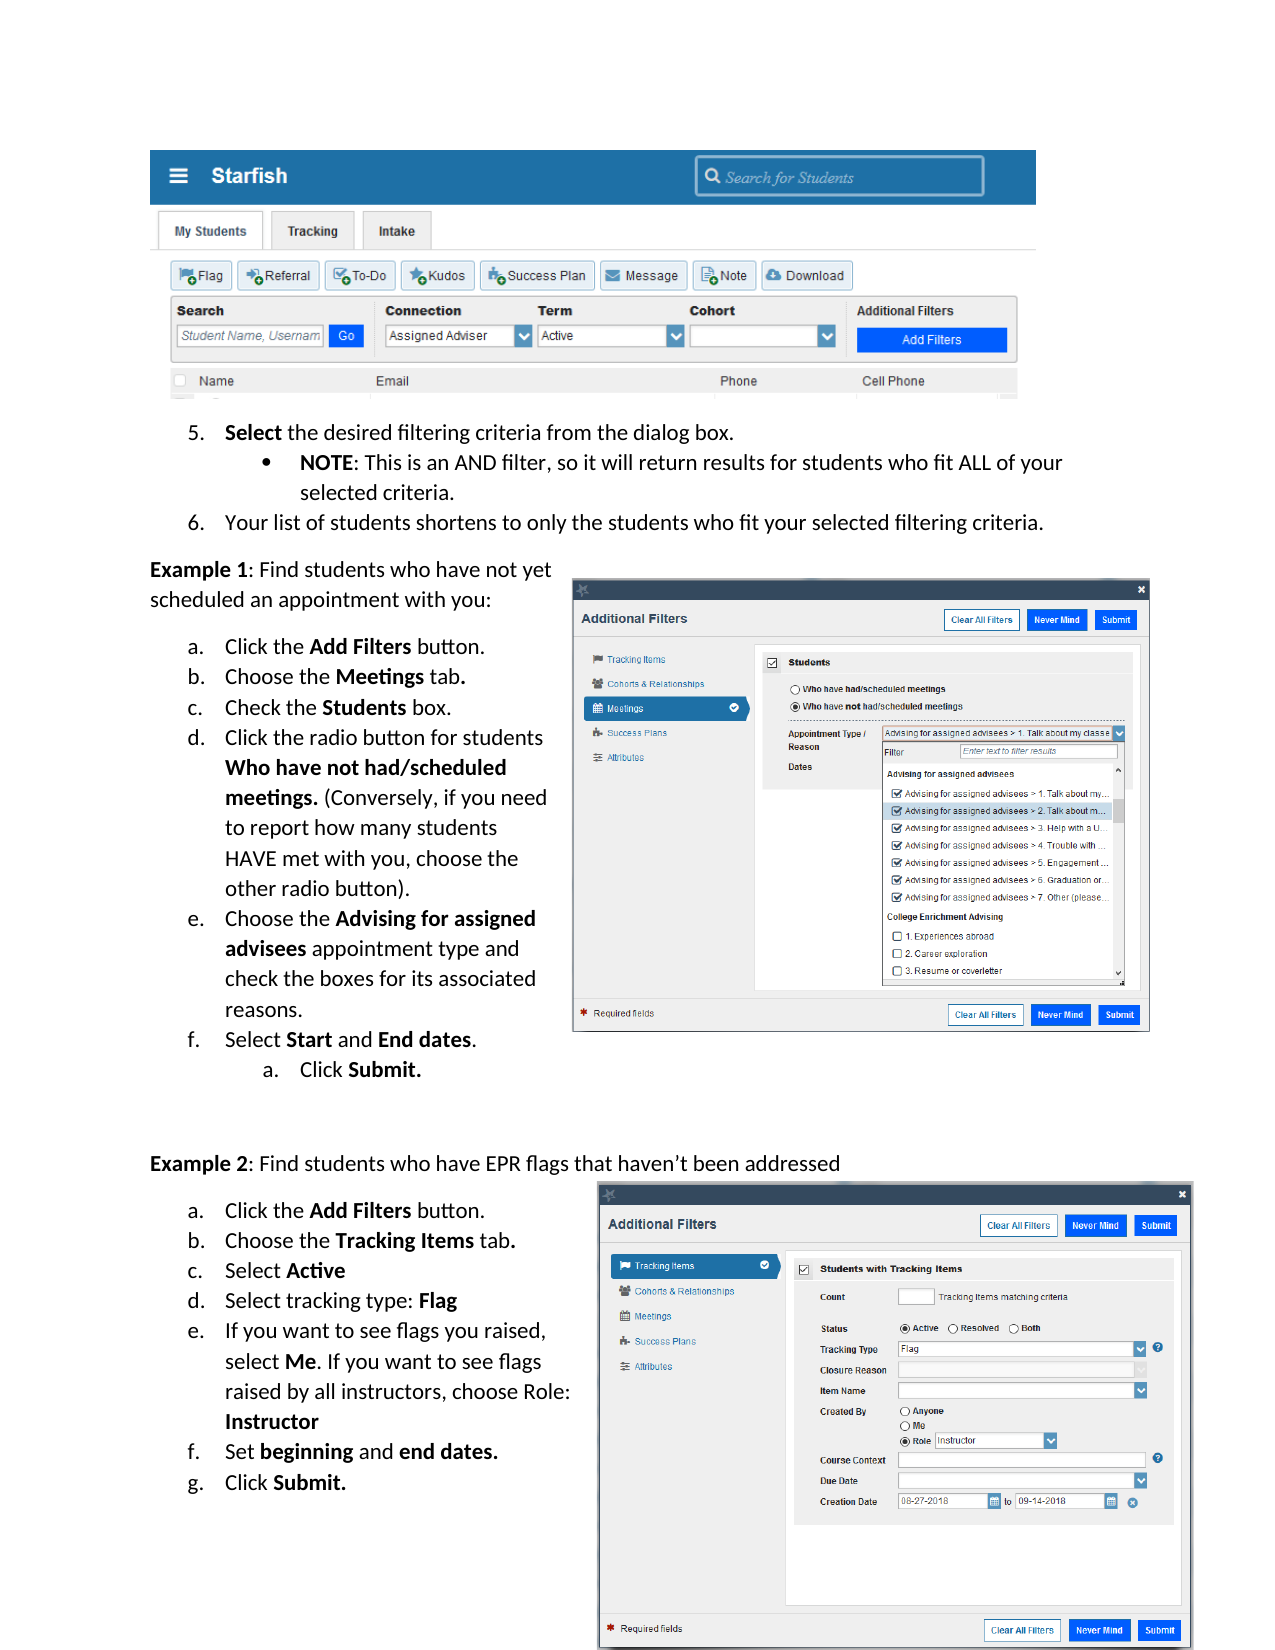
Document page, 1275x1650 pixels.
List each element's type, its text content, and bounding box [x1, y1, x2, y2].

list Click Submit. [187, 1468, 596, 1496]
list Select Start and End dates. [187, 1025, 1125, 1053]
picture [571, 578, 1150, 1032]
text Example 1: Find students who have not yet scheduled an appointment with you: [150, 555, 1125, 613]
list Click the Add Filters button. [187, 1196, 596, 1224]
picture [150, 150, 1036, 399]
list Click the Add Filters button. [187, 632, 571, 660]
list Check the Students box. [187, 693, 571, 721]
list Your list of students shortens to only the students who fit your selected filtering criteria. [187, 508, 1125, 536]
list Choose the Meetings tab. [187, 662, 571, 690]
list Select tracking type: Flag [187, 1286, 596, 1314]
picture [596, 1181, 1194, 1650]
list NOTE: This is an AND filter, so it will return results for students who fit ALL of your selected criteria. [262, 448, 1125, 506]
list Click the radio button for students Who have not had/scheduled meetings. (Conversely, if you need to report how many students HAVE met with you, choose the other radio button). [187, 723, 571, 902]
list Choose the Tracking Items tab. [187, 1226, 596, 1254]
list Choose the Advising for assigned advisees appointment type and check the boxes for its associated reasons. [187, 904, 571, 1023]
list Select the desired filtering criteria from the dialog box. [187, 418, 1125, 446]
list If you want to see flags you raised, select Me. If you want to see flags raised by all instructors, choose Role: Instructor [187, 1317, 596, 1435]
list Set beginning and end dates. [187, 1437, 596, 1465]
text Example 2: Find students who have EPR flags that haven’t been addressed [150, 1149, 1125, 1177]
list Select Active [187, 1256, 596, 1284]
list Click Submit. [262, 1055, 1125, 1083]
